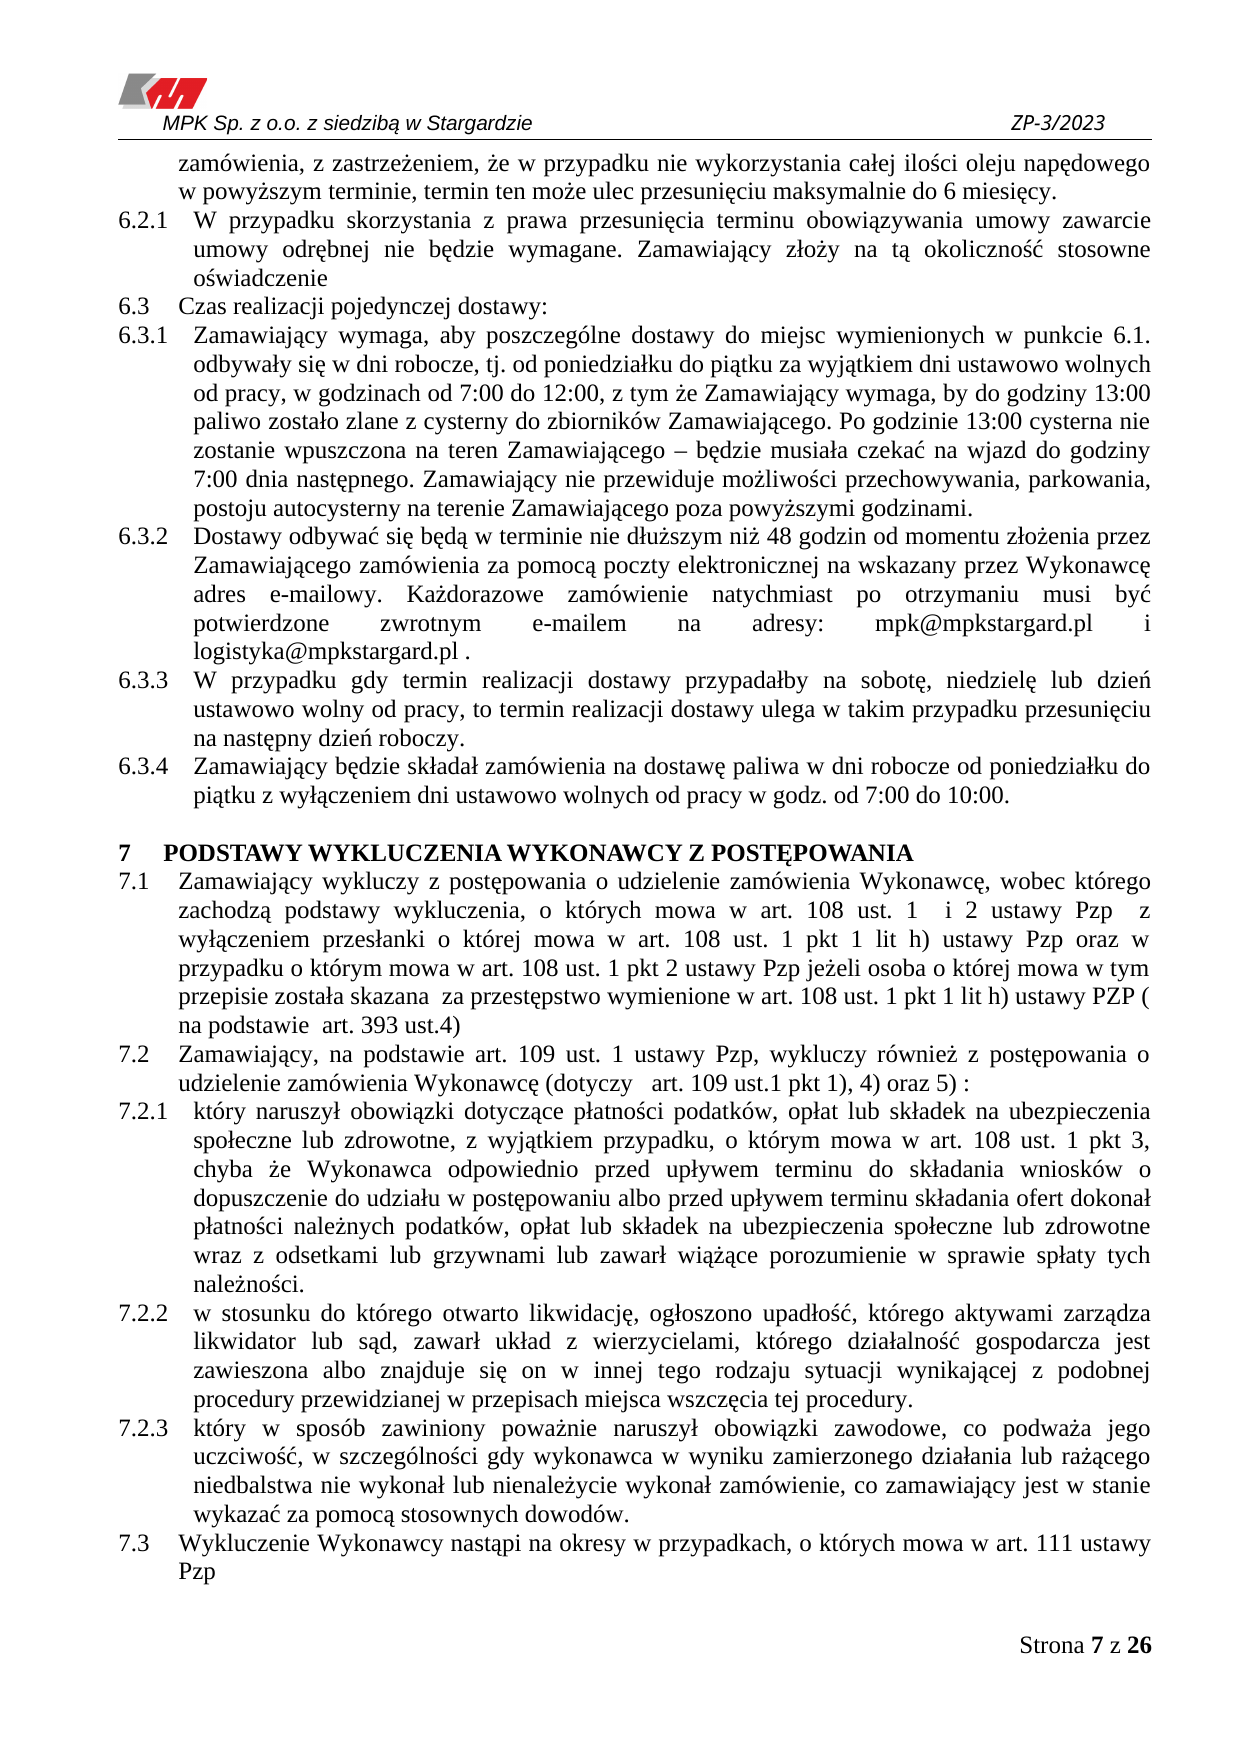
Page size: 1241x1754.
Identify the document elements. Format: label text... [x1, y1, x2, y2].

subtitle W przypadku gdy termin realizacji dostawy przypadałby na sobotę, niedzielę lub dzień ustawowo wolny od pracy, to termin realizacji dostawy ulega w takim przypadku przesunięciu na następny dzień roboczy. [118, 665, 1152, 751]
subtitle który w sposób zawiniony poważnie naruszył obowiązki zawodowe, co podważa jego uczciwość, w szczególności gdy wykonawca w wyniku zamierzonego działania lub rażącego niedbalstwa nie wykonał lub nienależycie wykonał zamówienie, co zamawiający jest w stanie wykazać za pomocą stosownych dowodów. [118, 1413, 1152, 1528]
subtitle Zamawiający wykluczy z postępowania o udzielenie zamówienia Wykonawcę, wobec którego zachodzą podstawy wykluczenia, o których mowa w art. 108 ust. 1 i 2 ustawy Pzp z wyłączeniem przesłanki o której mowa w art. 108 ust. 1 pkt 1 lit h) ustawy Pzp oraz w przypadku o którym mowa w art. 108 ust. 1 pkt 2 ustawy Pzp jeżeli osoba o której mowa w tym przepisie została skazana za przestępstwo wymienione w art. 108 ust. 1 pkt 1 lit h) ustawy PZP ( na podstawie art. 393 ust.4) [118, 866, 1152, 1039]
subtitle Zamawiający będzie składał zamówienia na dostawę paliwa w dni robocze od poniedziałku do piątku z wyłączeniem dni ustawowo wolnych od pracy w godz. od 7:00 do 10:00. [118, 751, 1152, 809]
subtitle w stosunku do którego otwarto likwidację, ogłoszono upadłość, którego aktywami zarządza likwidator lub sąd, zawarł układ z wierzycielami, którego działalność gospodarcza jest zawieszona albo znajduje się on w innej tego rodzaju sytuacji wynikającej z podobnej procedury przewidzianej w przepisach miejsca wszczęcia tej procedury. [118, 1298, 1152, 1413]
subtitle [118, 148, 1152, 205]
subtitle Zamawiający, na podstawie art. 109 ust. 1 ustawy Pzp, wykluczy również z postępowania o udzielenie zamówienia Wykonawcę (dotyczy art. 109 ust.1 pkt 1), 4) oraz 5) : [118, 1039, 1152, 1096]
subtitle Zamawiający wymaga, aby poszczególne dostawy do miejsc wymienionych w punkcie 6.1. odbywały się w dni robocze, tj. od poniedziałku do piątku za wyjątkiem dni ustawowo wolnych od pracy, w godzinach od 7:00 do 12:00, z tym że Zamawiający wymaga, by do godziny 13:00 paliwo zostało zlane z cysterny do zbiorników Zamawiającego. Po godzinie 13:00 cysterna nie zostanie wpuszczona na teren Zamawiającego – będzie musiała czekać na wjazd do godziny 7:00 dnia następnego. Zamawiający nie przewiduje możliwości przechowywania, parkowania, postoju autocysterny na terenie Zamawiającego poza powyższymi godzinami. [118, 320, 1152, 521]
picture [118, 73, 208, 109]
subtitle Wykluczenie Wykonawcy nastąpi na okresy w przypadkach, o których mowa w art. 111 ustawy Pzp [118, 1528, 1152, 1585]
subtitle Czas realizacji pojedynczej dostawy: [118, 291, 1152, 320]
subtitle który naruszył obowiązki dotyczące płatności podatków, opłat lub składek na ubezpieczenia społeczne lub zdrowotne, z wyjątkiem przypadku, o którym mowa w art. 108 ust. 1 pkt 3, chyba że Wykonawca odpowiednio przed upływem terminu do składania wniosków o dopuszczenie do udziału w postępowaniu albo przed upływem terminu składania ofert dokonał płatności należnych podatków, opłat lub składek na ubezpieczenia społeczne lub zdrowotne wraz z odsetkami lub grzywnami lub zawarł wiążące porozumienie w sprawie spłaty tych należności. [118, 1096, 1152, 1298]
subtitle Podstawy wykluczenia wykonawcy Z POSTĘPOWANIA [118, 838, 1152, 866]
subtitle Dostawy odbywać się będą w terminie nie dłuższym niż 48 godzin od momentu złożenia przez Zamawiającego zamówienia za pomocą poczty elektronicznej na wskazany przez Wykonawcę adres e-mailowy. Każdorazowe zamówienie natychmiast po otrzymaniu musi być potwierdzone zwrotnym e-mailem na adresy: mpk@mpkstargard.pl i logistyka@mpkstargard.pl . [118, 521, 1152, 665]
subtitle W przypadku skorzystania z prawa przesunięcia terminu obowiązywania umowy zawarcie umowy odrębnej nie będzie wymagane. Zamawiający złoży na tą okoliczność stosowne oświadczenie [118, 205, 1152, 291]
